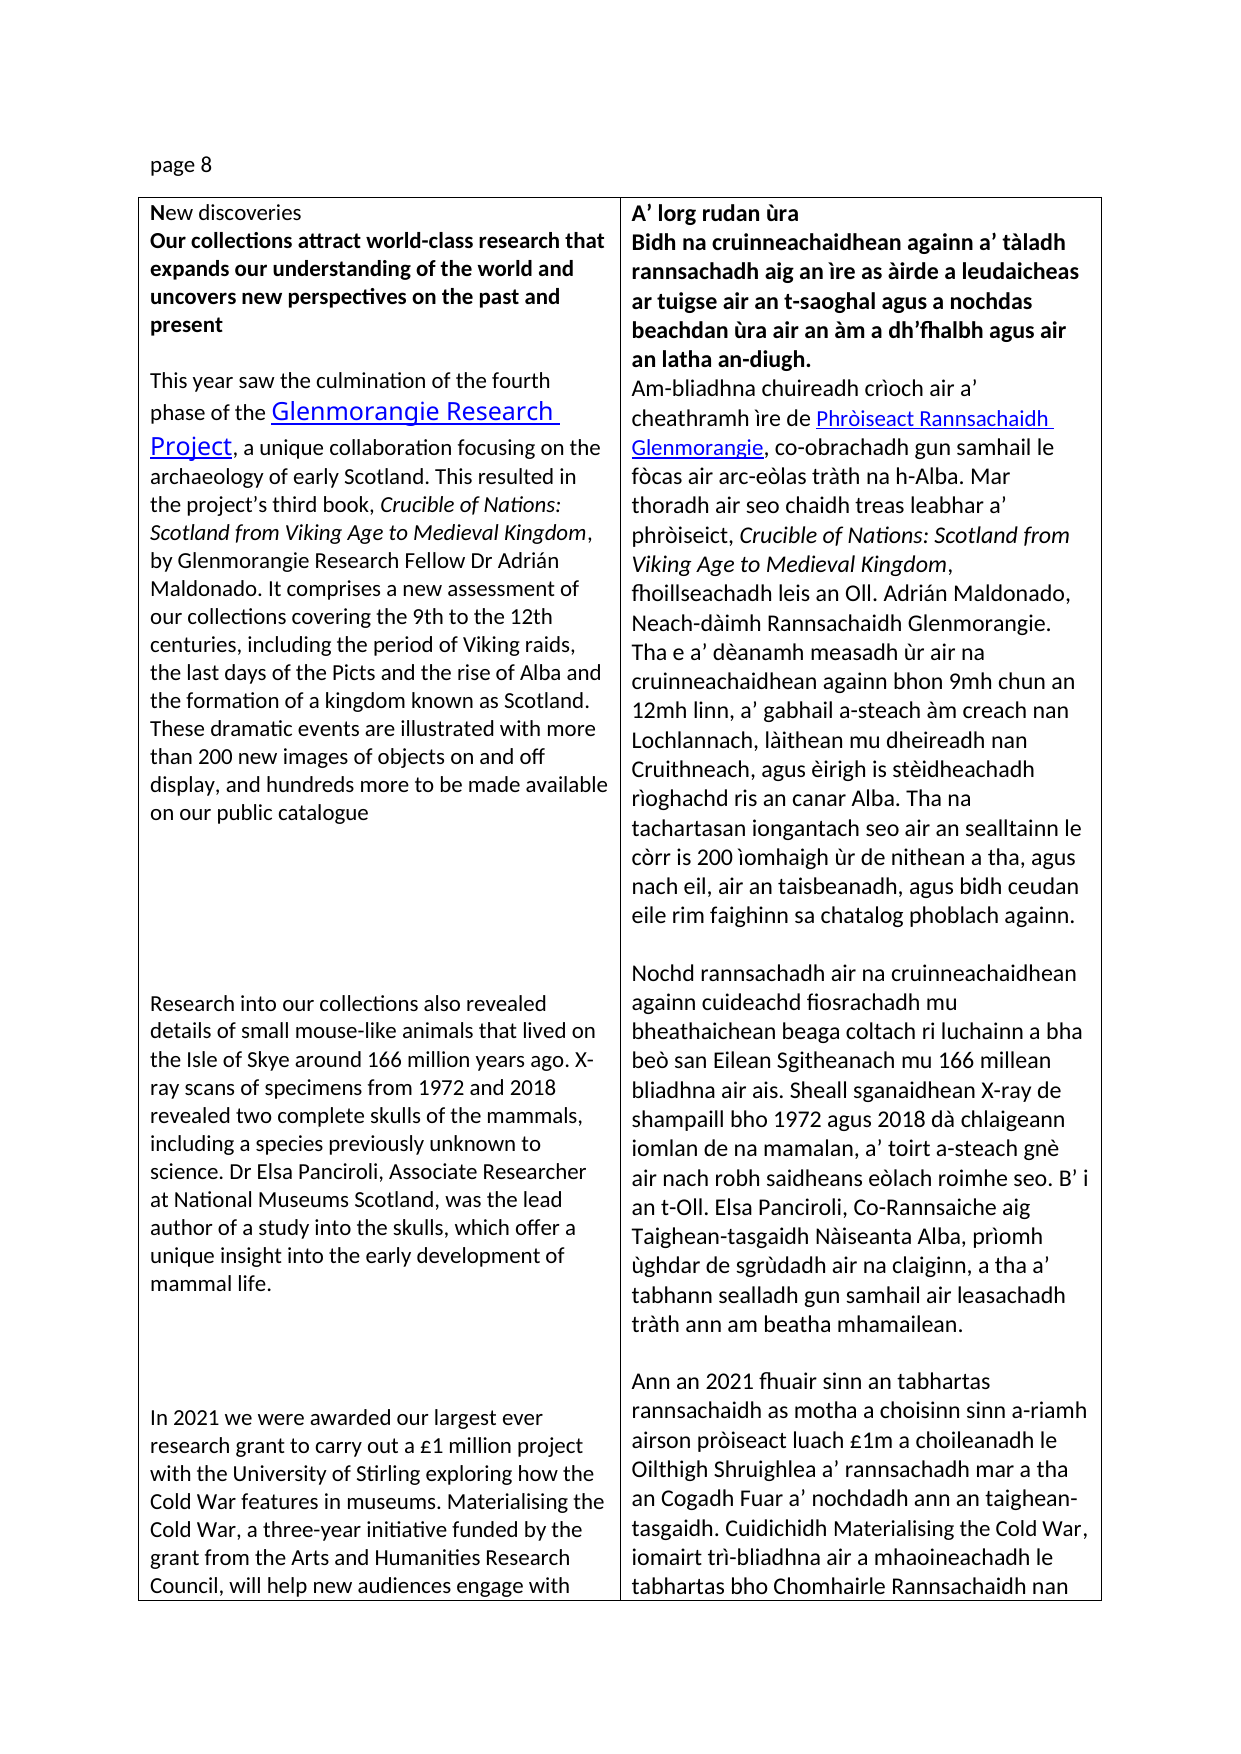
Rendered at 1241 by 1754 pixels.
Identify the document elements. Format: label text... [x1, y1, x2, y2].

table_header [139, 198, 620, 1600]
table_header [621, 198, 1101, 1600]
text page 8 [150, 150, 1090, 178]
